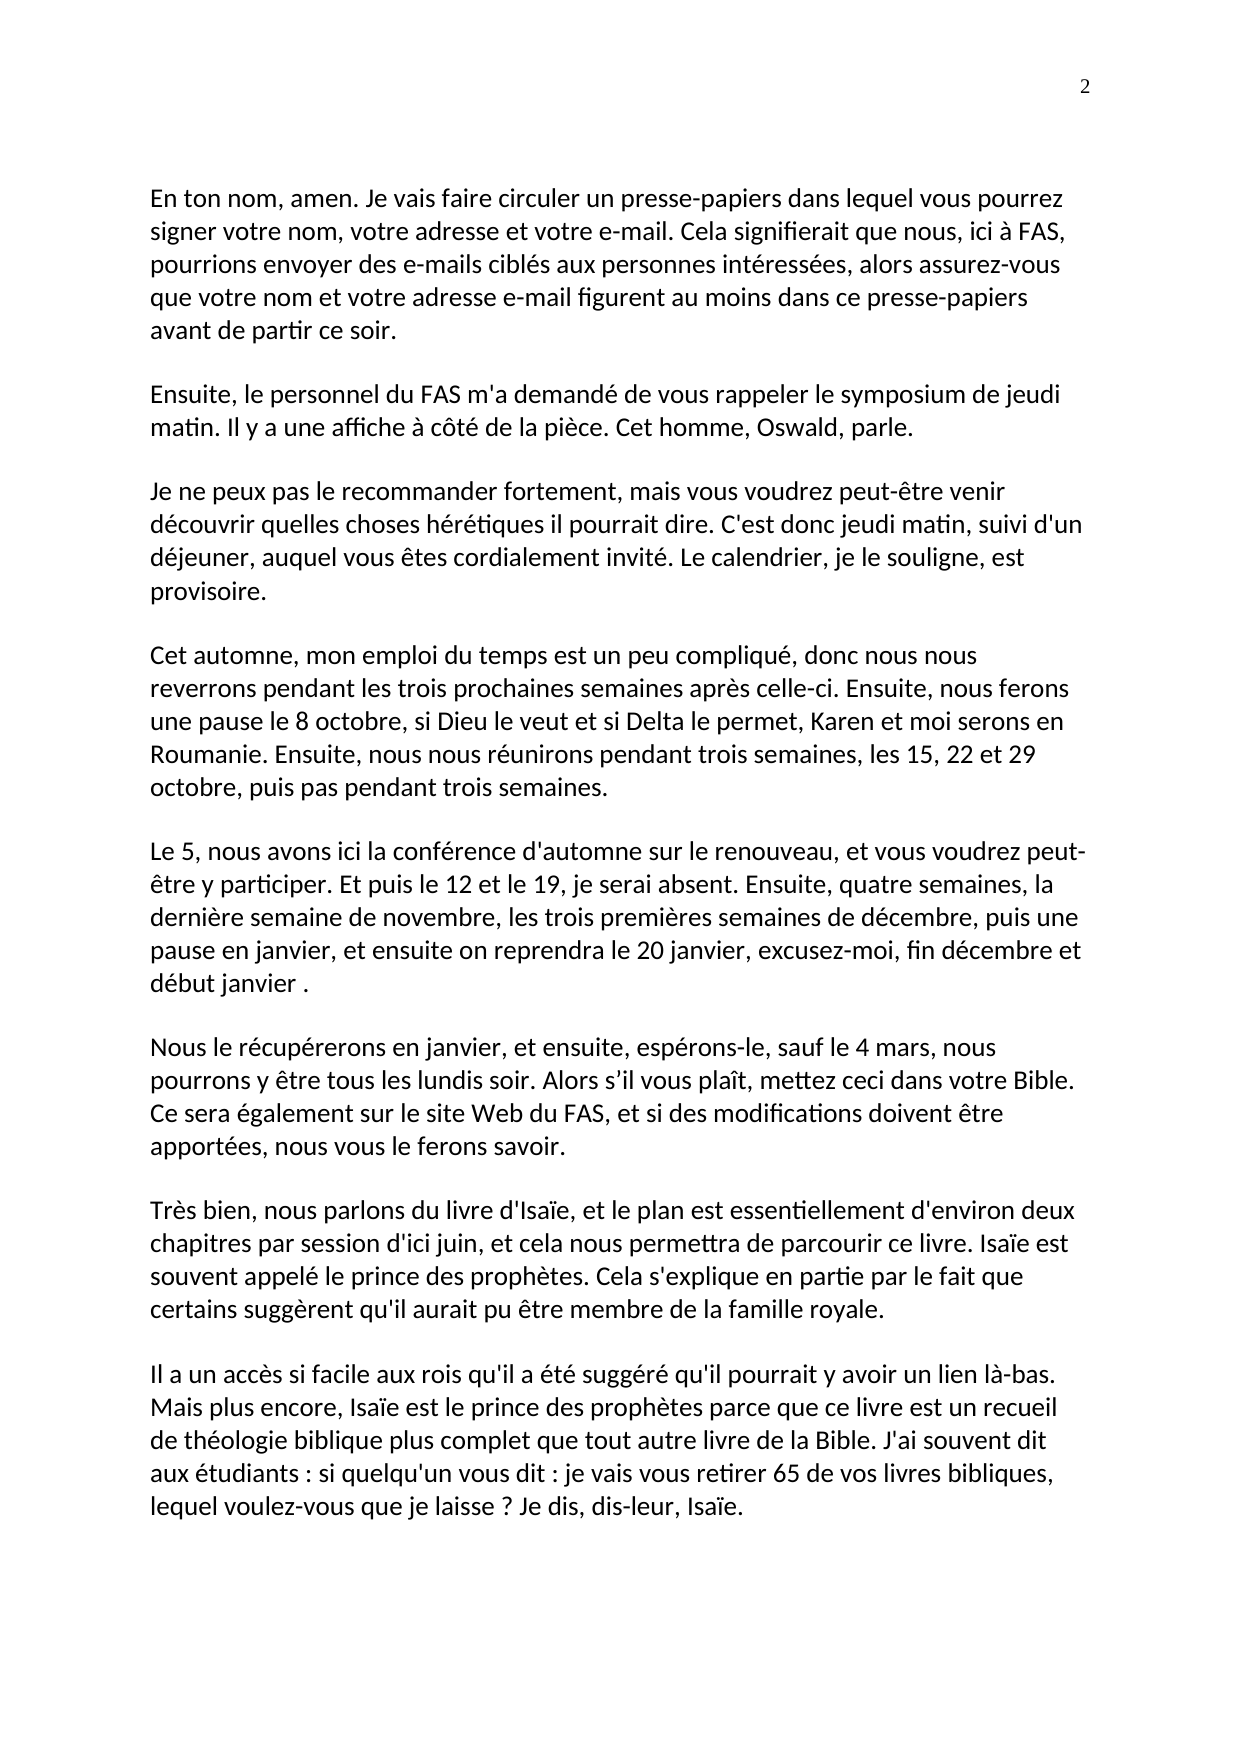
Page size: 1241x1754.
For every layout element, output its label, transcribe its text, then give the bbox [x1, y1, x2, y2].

text Je ne peux pas le recommander fortement, mais vous voudrez peut-être venir découvrir quelles choses hérétiques il pourrait dire. C'est donc jeudi matin, suivi d'un déjeuner, auquel vous êtes cordialement invité. Le calendrier, je le souligne, est provisoire. [150, 474, 1090, 607]
text Le 5, nous avons ici la conférence d'automne sur le renouveau, et vous voudrez peut-être y participer. Et puis le 12 et le 19, je serai absent. Ensuite, quatre semaines, la dernière semaine de novembre, les trois premières semaines de décembre, puis une pause en janvier, et ensuite on reprendra le 20 janvier, excusez-moi, fin décembre et début janvier . [150, 834, 1090, 999]
text Nous le récupérerons en janvier, et ensuite, espérons-le, sauf le 4 mars, nous pourrons y être tous les lundis soir. Alors s’il vous plaît, mettez ceci dans votre Bible. Ce sera également sur le site Web du FAS, et si des modifications doivent être apportées, nous vous le ferons savoir. [150, 1030, 1090, 1162]
text Il a un accès si facile aux rois qu'il a été suggéré qu'il pourrait y avoir un lien là-bas. Mais plus encore, Isaïe est le prince des prophètes parce que ce livre est un recueil de théologie biblique plus complet que tout autre livre de la Bible. J'ai souvent dit aux étudiants : si quelqu'un vous dit : je vais vous retirer 65 de vos livres bibliques, lequel voulez-vous que je laisse ? Je dis, dis-leur, Isaïe. [150, 1357, 1090, 1522]
text Ensuite, le personnel du FAS m'a demandé de vous rappeler le symposium de jeudi matin. Il y a une affiche à côté de la pièce. Cet homme, Oswald, parle. [150, 377, 1090, 443]
text Très bien, nous parlons du livre d'Isaïe, et le plan est essentiellement d'environ deux chapitres par session d'ici juin, et cela nous permettra de parcourir ce livre. Isaïe est souvent appelé le prince des prophètes. Cela s'explique en partie par le fait que certains suggèrent qu'il aurait pu être membre de la famille royale. [150, 1193, 1090, 1326]
text En ton nom, amen. Je vais faire circuler un presse-papiers dans lequel vous pourrez signer votre nom, votre adresse et votre e-mail. Cela signifierait que nous, ici à FAS, pourrions envoyer des e-mails ciblés aux personnes intéressées, alors assurez-vous que votre nom et votre adresse e-mail figurent au moins dans ce presse-papiers avant de partir ce soir. [150, 181, 1090, 346]
text Cet automne, mon emploi du temps est un peu compliqué, donc nous nous reverrons pendant les trois prochaines semaines après celle-ci. Ensuite, nous ferons une pause le 8 octobre, si Dieu le veut et si Delta le permet, Karen et moi serons en Roumanie. Ensuite, nous nous réunirons pendant trois semaines, les 15, 22 et 29 octobre, puis pas pendant trois semaines. [150, 638, 1090, 803]
